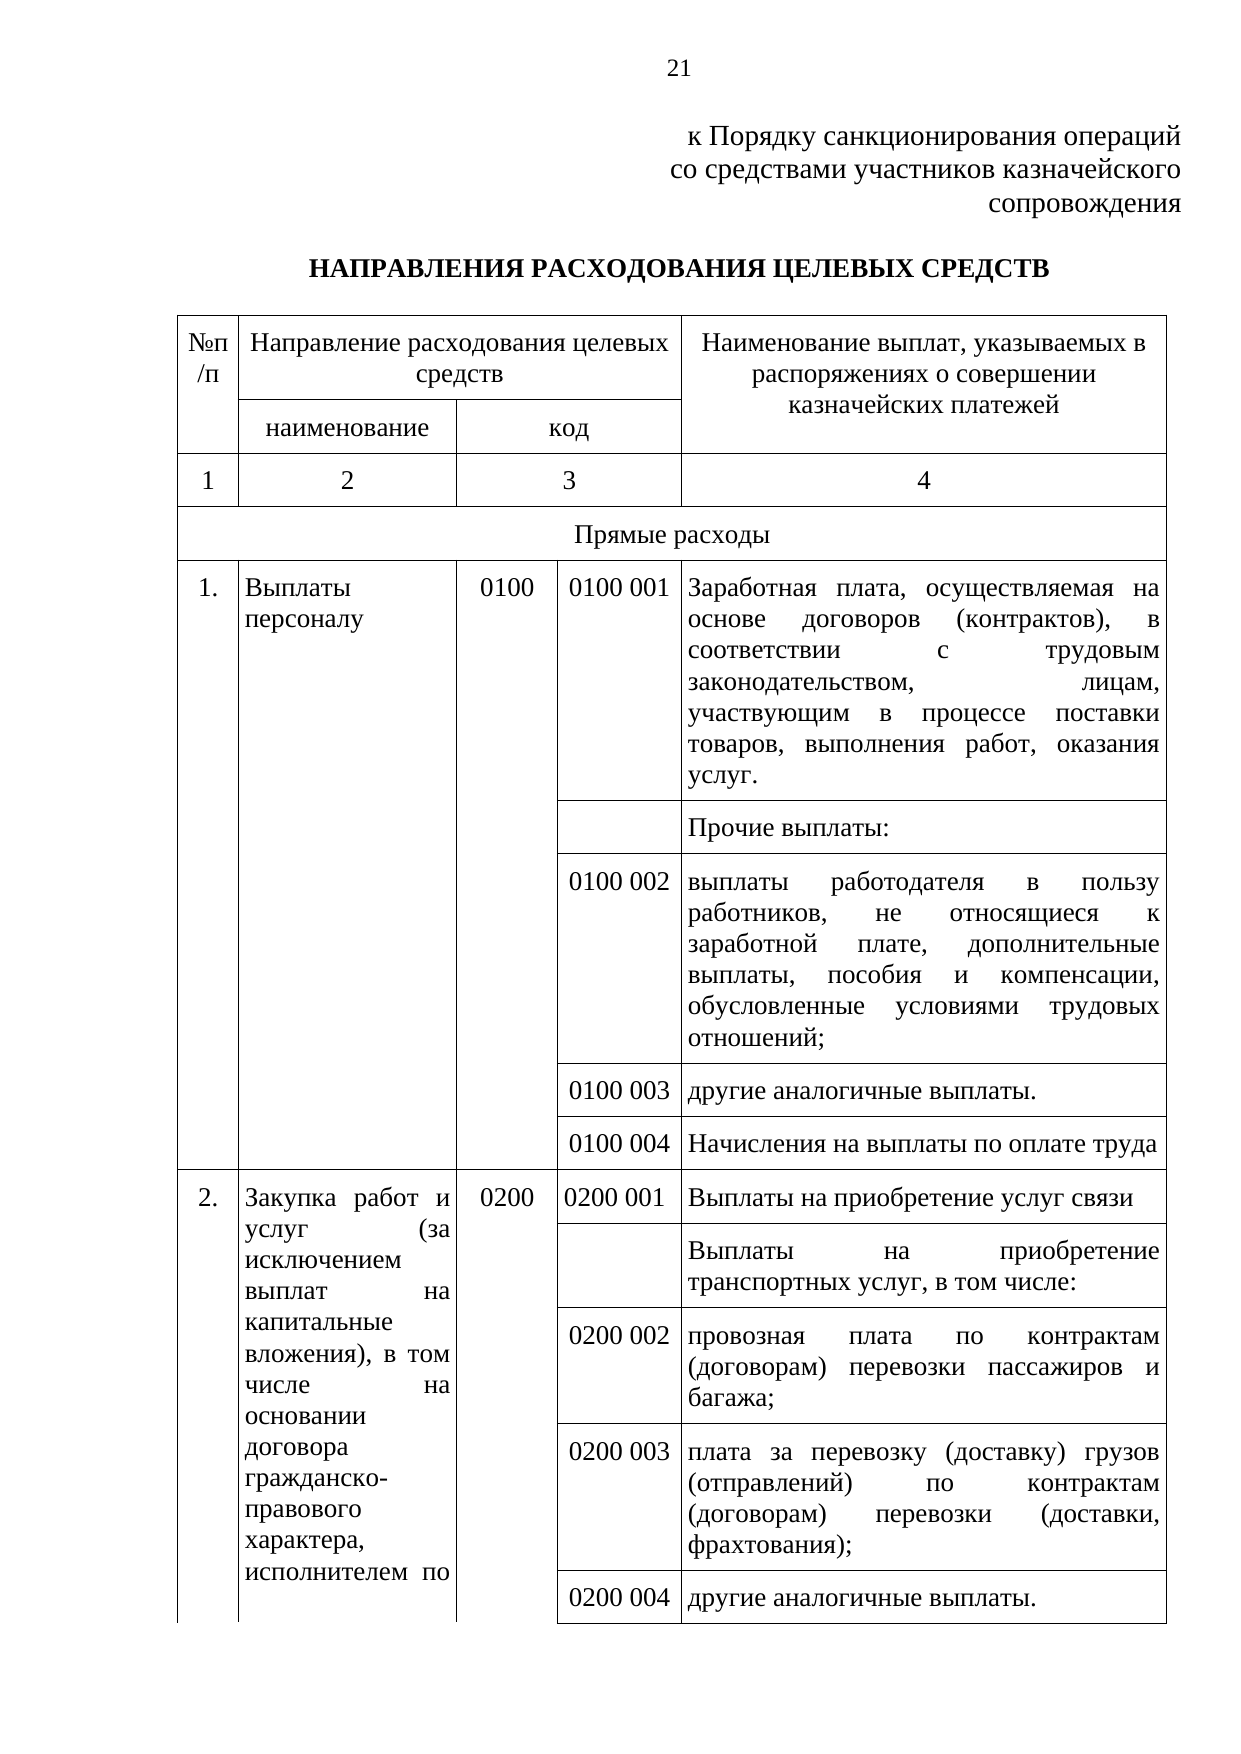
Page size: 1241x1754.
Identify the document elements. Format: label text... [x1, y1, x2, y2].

table_cell 4 [682, 454, 1166, 506]
table_header Наименование выплат, указываемых в распоряжениях о совершении казначейских платежей [682, 316, 1166, 453]
table_cell 0100 002 [558, 854, 681, 1062]
table_cell 2 [239, 454, 456, 506]
table_cell Выплаты персоналу [239, 561, 456, 1169]
table_cell Выплаты на приобретение услуг связи [682, 1170, 1166, 1223]
table_cell 0100 001 [558, 561, 681, 800]
table_cell Закупка работ и услуг (за исключением выплат на капитальные вложения), в том числе на основании договора гражданско-правового характера, исполнителем по которому является физическое лицо или индивидуальный предприниматель [238, 1170, 457, 1623]
table_cell плата за перевозку (доставку) грузов (отправлений) по контрактам (договорам) перевозки (доставки, фрахтования); [682, 1424, 1166, 1570]
table_cell Начисления на выплаты по оплате труда [682, 1117, 1166, 1169]
table_header №п/п [178, 316, 238, 453]
table_cell другие аналогичные выплаты. [682, 1064, 1166, 1116]
table_cell 0100 [457, 561, 557, 1169]
table_cell [558, 801, 681, 853]
table_cell другие аналогичные выплаты. [682, 1571, 1166, 1623]
text к Порядку санкционирования операций [177, 118, 1181, 152]
table_cell 2. [178, 1170, 238, 1623]
table_cell 0200 003 [558, 1424, 681, 1570]
table_cell наименование [239, 400, 456, 453]
table_cell Выплаты на приобретение транспортных услуг, в том числе: [682, 1224, 1166, 1307]
table_cell код [457, 400, 681, 453]
text НАПРАВЛЕНИЯ РАСХОДОВАНИЯ ЦЕЛЕВЫХ СРЕДСТВ [177, 252, 1181, 283]
text сопровождения [177, 185, 1181, 219]
table_cell Заработная плата, осуществляемая на основе договоров (контрактов), в соответствии с трудовым законодательством, лицам, участвующим в процессе поставки товаров, выполнения работ, оказания услуг. [682, 561, 1166, 800]
table_cell провозная плата по контрактам (договорам) перевозки пассажиров и багажа; [682, 1308, 1166, 1423]
table_cell 0200 004 [558, 1571, 681, 1623]
table_cell [558, 1224, 681, 1307]
table_cell Прямые расходы [178, 507, 1166, 559]
table_cell 3 [457, 454, 681, 506]
table_header Направление расходования целевых средств [239, 316, 681, 399]
table_cell 0200 002 [558, 1308, 681, 1423]
table_cell 0200 [457, 1170, 557, 1623]
table_cell 1. [178, 561, 238, 1169]
table_cell Прочие выплаты: [682, 801, 1166, 853]
table_cell 0200 001 [558, 1170, 681, 1223]
table_cell 1 [178, 454, 238, 506]
text со средствами участников казначейского [177, 152, 1181, 185]
table_cell 0100 003 [558, 1064, 681, 1116]
table_cell выплаты работодателя в пользу работников, не относящиеся к заработной плате, дополнительные выплаты, пособия и компенсации, обусловленные условиями трудовых отношений; [682, 854, 1166, 1062]
table_cell 0100 004 [558, 1117, 681, 1169]
